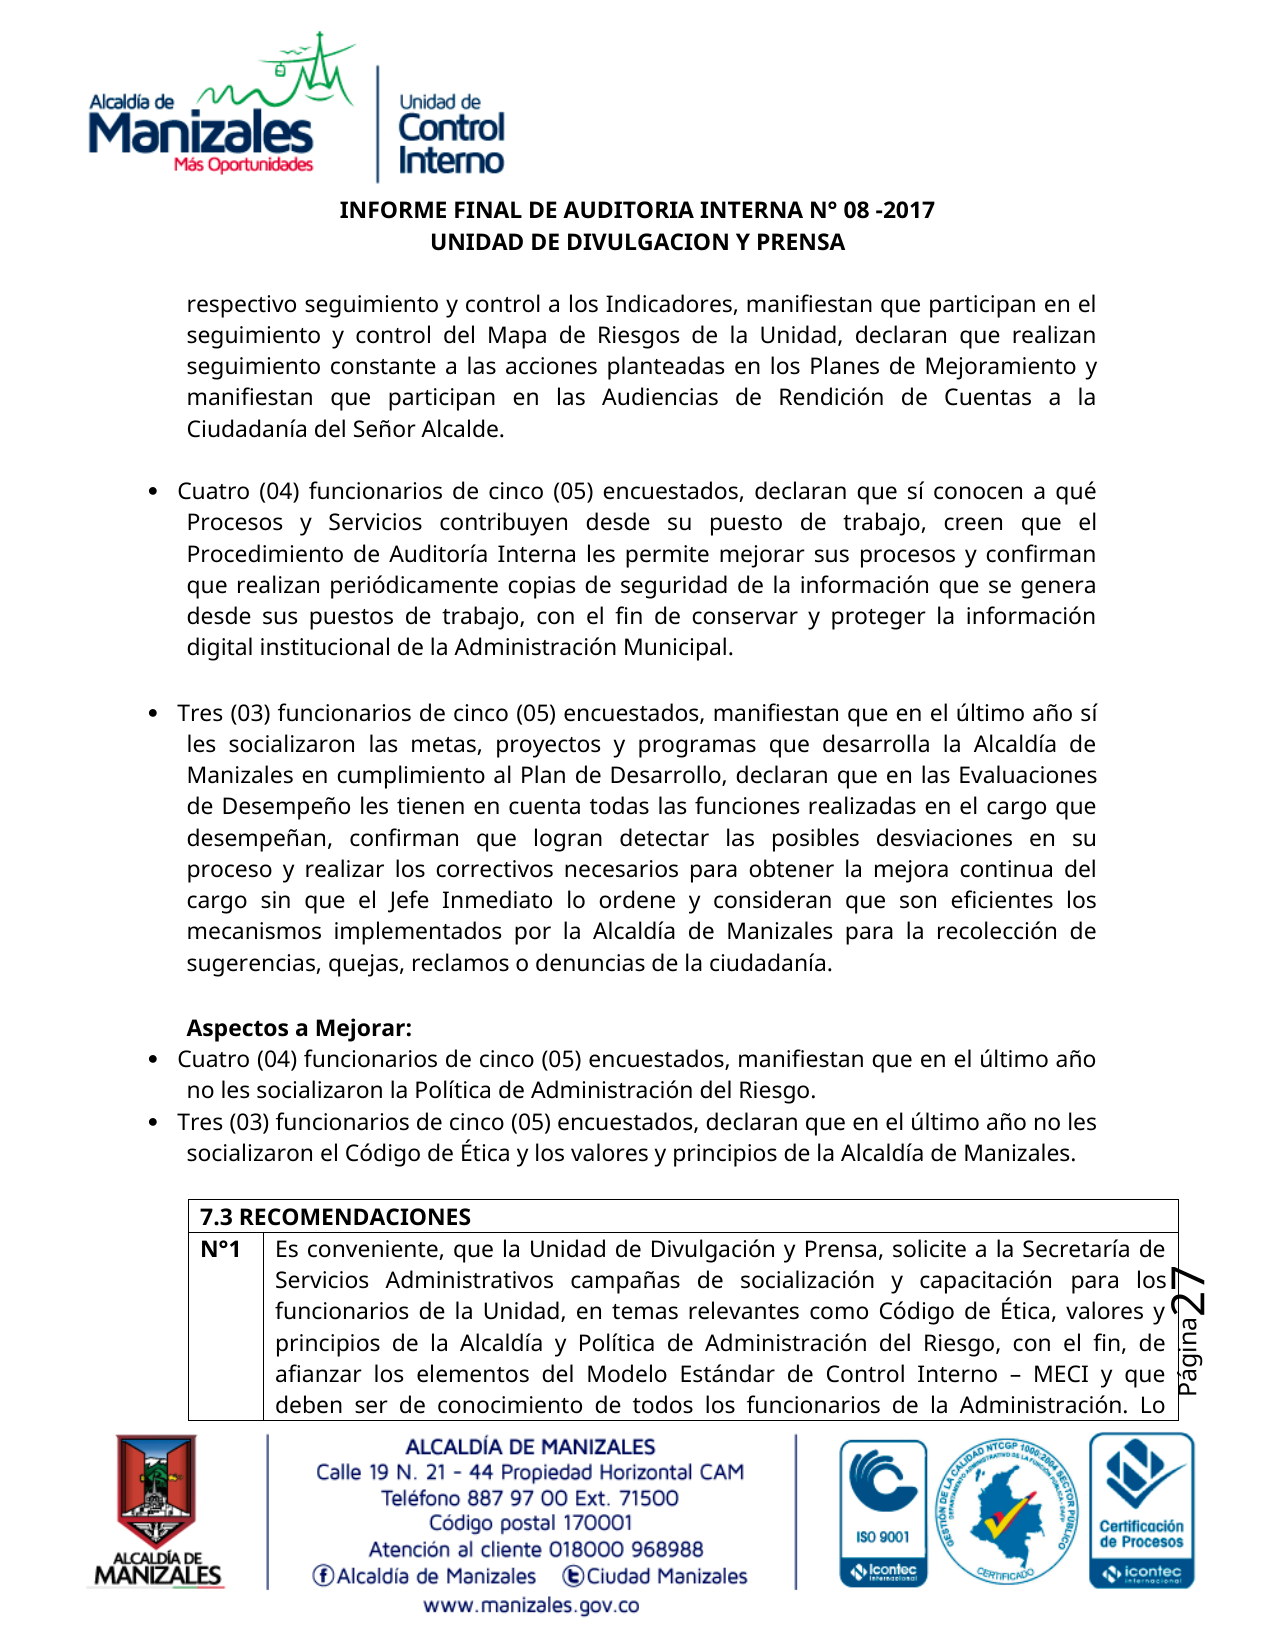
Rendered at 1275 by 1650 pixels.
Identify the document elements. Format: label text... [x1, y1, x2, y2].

list Tres (03) funcionarios de cinco (05) encuestados, manifiestan que en el último año sí les socializaron las metas, proyectos y programas que desarrolla la Alcaldía de Manizales en cumplimiento al Plan de Desarrollo, declaran que en las Evaluaciones de Desempeño les tienen en cuenta todas las funciones realizadas en el cargo que desempeñan, confirman que logran detectar las posibles desviaciones en su proceso y realizar los correctivos necesarios para obtener la mejora continua del cargo sin que el Jefe Inmediato lo ordene y consideran que son eficientes los mecanismos implementados por la Alcaldía de Manizales para la recolección de sugerencias, quejas, reclamos o denuncias de la ciudadanía. [149, 697, 1098, 978]
list Aspectos a Mejorar: [186, 1012, 1098, 1043]
picture [1, 0, 1275, 1650]
list Cuatro (04) funcionarios de cinco (05) encuestados, manifiestan que en el último año no les socializaron la Política de Administración del Riesgo. [149, 1043, 1098, 1106]
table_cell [264, 1233, 1178, 1420]
table_header 7.3 RECOMENDACIONES [189, 1200, 1178, 1232]
table_cell N°1 [189, 1233, 263, 1420]
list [149, 287, 1098, 444]
list Cuatro (04) funcionarios de cinco (05) encuestados, declaran que sí conocen a qué Procesos y Servicios contribuyen desde su puesto de trabajo, creen que el Procedimiento de Auditoría Interna les permite mejorar sus procesos y confirman que realizan periódicamente copias de seguridad de la información que se genera desde sus puestos de trabajo, con el fin de conservar y proteger la información digital institucional de la Administración Municipal. [149, 475, 1098, 662]
list Tres (03) funcionarios de cinco (05) encuestados, declaran que en el último año no les socializaron el Código de Ética y los valores y principios de la Alcaldía de Manizales. [149, 1106, 1098, 1168]
